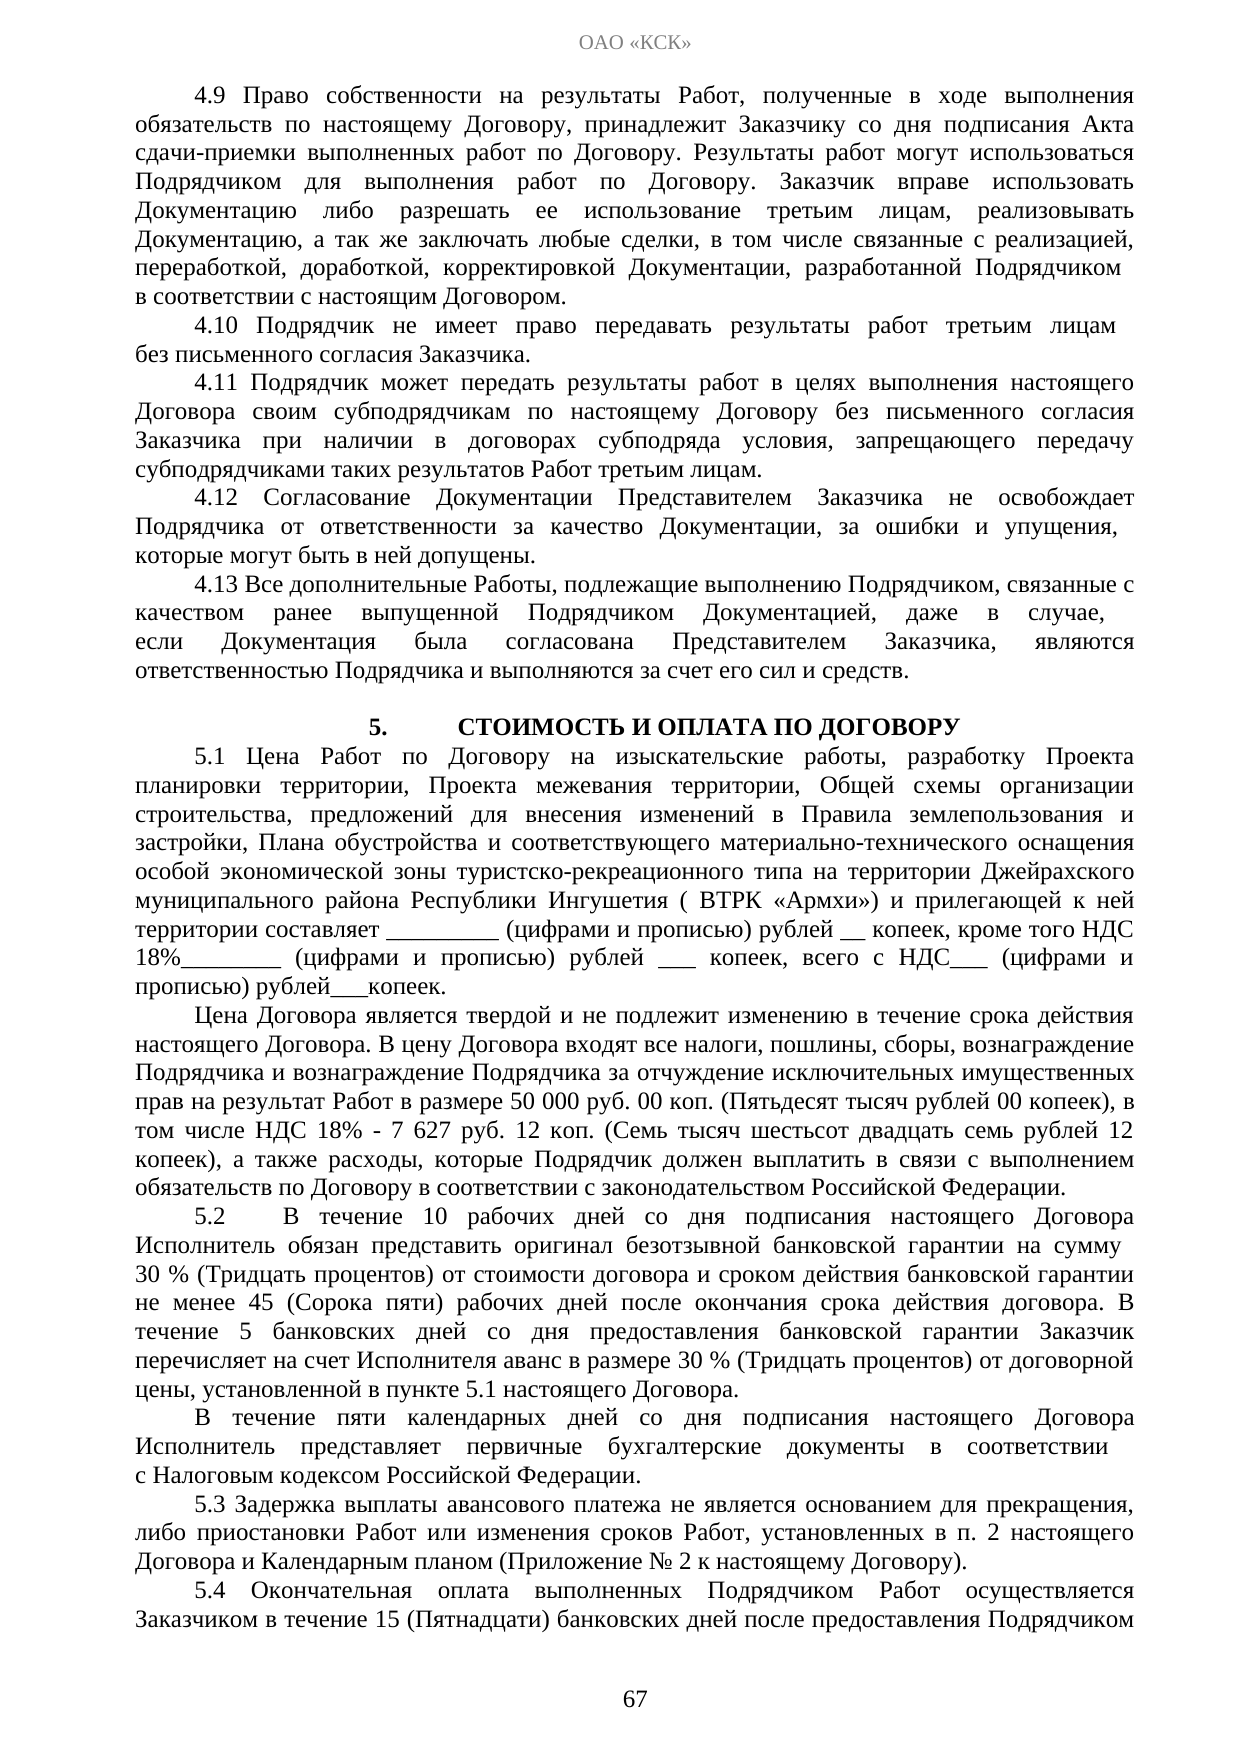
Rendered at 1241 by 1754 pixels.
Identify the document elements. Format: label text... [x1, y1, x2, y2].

text 4.12 Согласование Документации Представителем Заказчика не освобождает Подрядчика от ответственности за качество Документации, за ошибки и упущения, которые могут быть в ней допущены. [135, 482, 1135, 569]
text 4.13 Все дополнительные Работы, подлежащие выполнению Подрядчиком, связанные с качеством ранее выпущенной Подрядчиком Документацией, даже в случае, если Документация была согласована Представителем Заказчика, являются ответственностью Подрядчика и выполняются за счет его сил и средств. [135, 569, 1135, 684]
text 4.9 Право собственности на результаты Работ, полученные в ходе выполнения обязательств по настоящему Договору, принадлежит Заказчику со дня подписания Акта сдачи-приемки выполненных работ по Договору. Результаты работ могут использоваться Подрядчиком для выполнения работ по Договору. Заказчик вправе использовать Документацию либо разрешать ее использование третьим лицам, реализовывать Документацию, а так же заключать любые сделки, в том числе связанные с реализацией, переработкой, доработкой, корректировкой Документации, разработанной Подрядчиком в соответствии с настоящим Договором. [135, 80, 1135, 310]
text 4.10 Подрядчик не имеет право передавать результаты работ третьим лицам без письменного согласия Заказчика. [135, 310, 1135, 367]
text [135, 1575, 1135, 1632]
text Цена Договора является твердой и не подлежит изменению в течение срока действия настоящего Договора. В цену Договора входят все налоги, пошлины, сборы, вознаграждение Подрядчика и вознаграждение Подрядчика за отчуждение исключительных имущественных прав на результат Работ в размере 50 000 руб. 00 коп. (Пятьдесят тысяч рублей 00 копеек), в том числе НДС 18% - 7 627 руб. 12 коп. (Семь тысяч шестьсот двадцать семь рублей 12 копеек), а также расходы, которые Подрядчик должен выплатить в связи с выполнением обязательств по Договору в соответствии с законодательством Российской Федерации. [135, 1000, 1135, 1201]
text 5.3 Задержка выплаты авансового платежа не является основанием для прекращения, либо приостановки Работ или изменения сроков Работ, установленных в п. 2 настоящего Договора и Календарным планом (Приложение № 2 к настоящему Договору). [135, 1489, 1135, 1575]
text В течение пяти календарных дней со дня подписания настоящего Договора Исполнитель представляет первичные бухгалтерские документы в соответствии с Налоговым кодексом Российской Федерации. [135, 1402, 1135, 1489]
text 5.1 Цена Работ по Договору на изыскательские работы, разработку Проекта планировки территории, Проекта межевания территории, Общей схемы организации строительства, предложений для внесения изменений в Правила землепользования и застройки, Плана обустройства и соответствующего материально-технического оснащения особой экономической зоны туристско-рекреационного типа на территории Джейрахского муниципального района Республики Ингушетия ( ВТРК «Армхи») и прилегающей к ней территории составляет _________ (цифрами и прописью) рублей __ копеек, кроме того НДС 18%________ (цифрами и прописью) рублей ___ копеек, всего с НДС___ (цифрами и прописью) рублей___копеек. [135, 741, 1135, 1000]
text 5.2 В течение 10 рабочих дней со дня подписания настоящего Договора Исполнитель обязан представить оригинал безотзывной банковской гарантии на сумму 30 % (Тридцать процентов) от стоимости договора и сроком действия банковской гарантии не менее 45 (Сорока пяти) рабочих дней после окончания срока действия договора. В течение 5 банковских дней со дня предоставления банковской гарантии Заказчик перечисляет на счет Исполнителя аванс в размере 30 % (Тридцать процентов) от договорной цены, установленной в пункте 5.1 настоящего Договора. [135, 1201, 1135, 1402]
text 4.11 Подрядчик может передать результаты работ в целях выполнения настоящего Договора своим субподрядчикам по настоящему Договору без письменного согласия Заказчика при наличии в договорах субподряда условия, запрещающего передачу субподрядчиками таких результатов Работ третьим лицам. [135, 367, 1135, 482]
list СТОИМОСТЬ И ОПЛАТА ПО ДОГОВОРУ [135, 712, 1135, 741]
